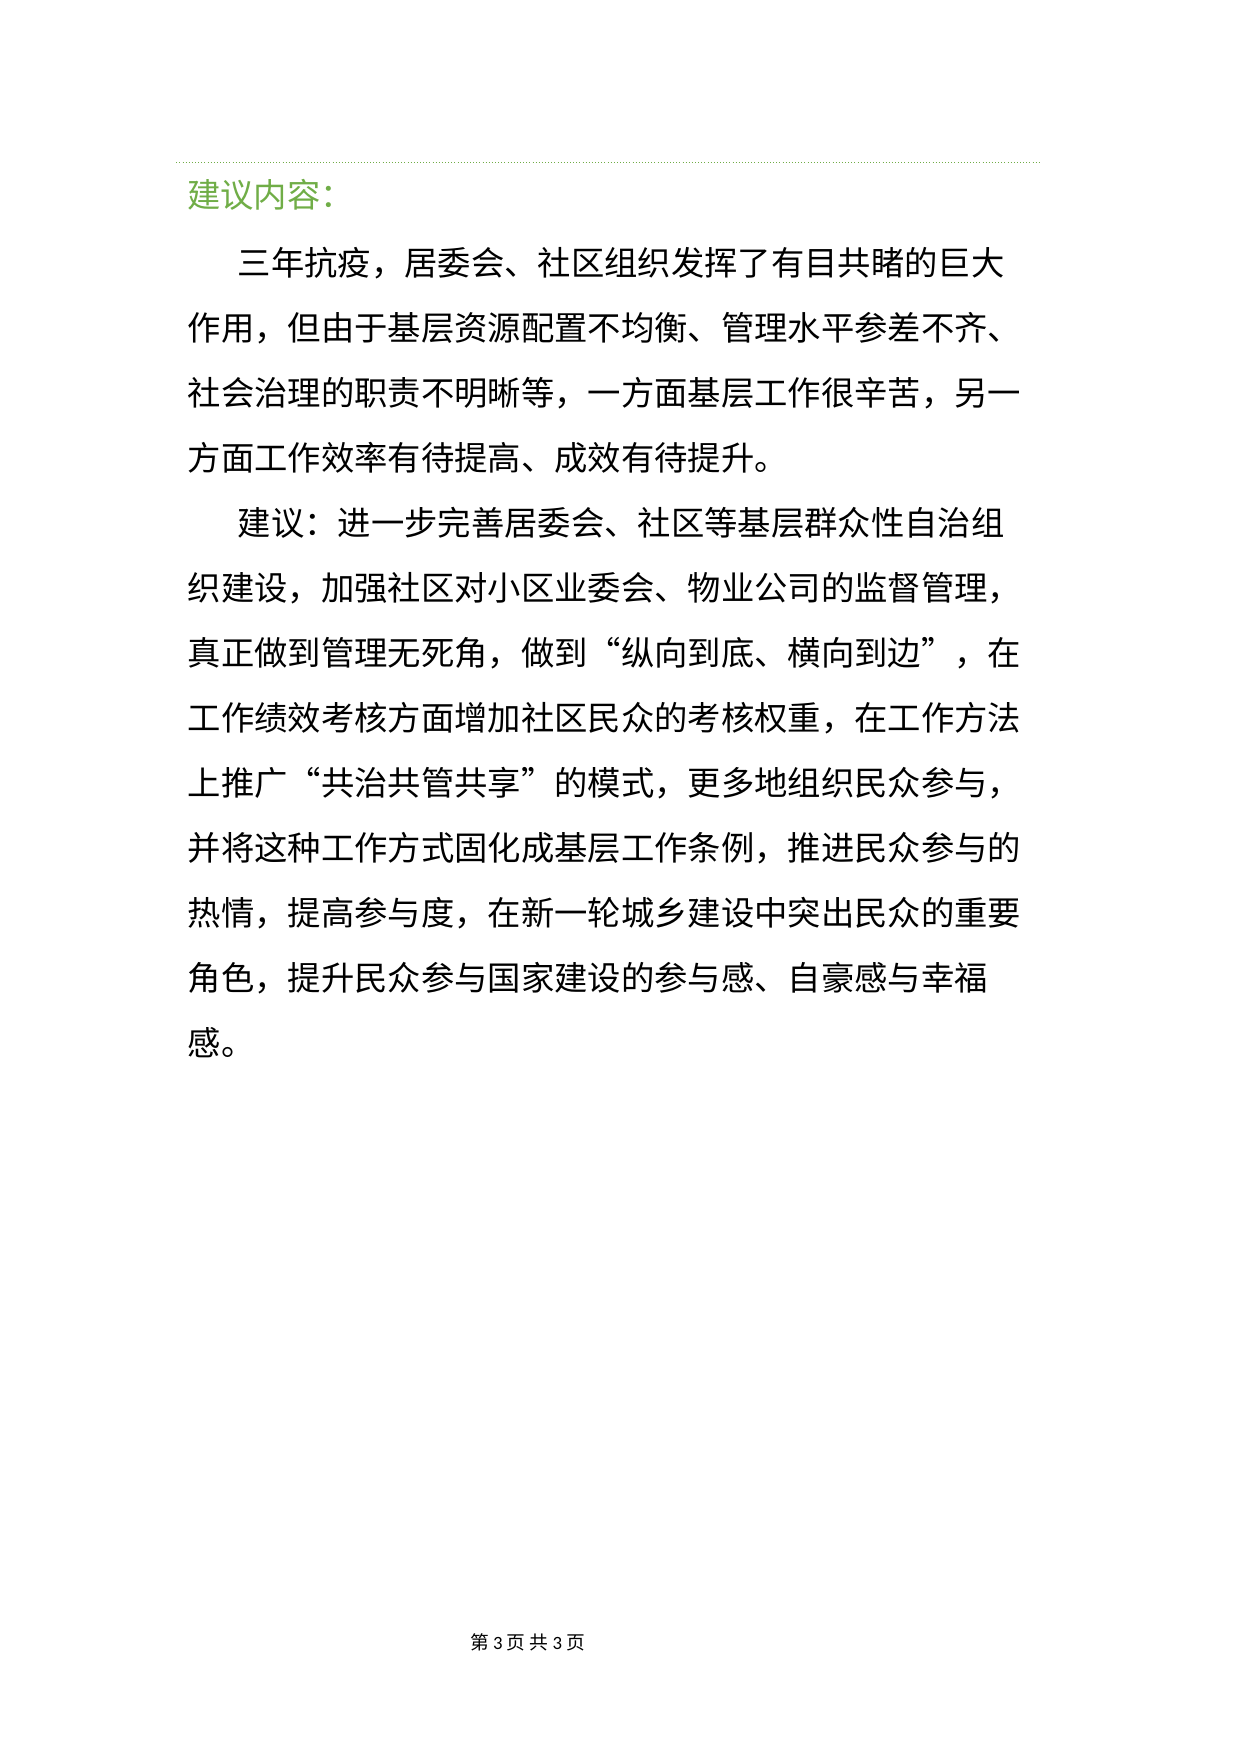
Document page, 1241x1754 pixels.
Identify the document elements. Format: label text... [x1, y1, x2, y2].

table_cell 建议内容： 三年抗疫，居委会、社区组织发挥了有目共睹的巨大作用，但由于基层资源配置不均衡、管理水平参差不齐、社会治理的职责不明晰等，一方面基层工作很辛苦，另一方面工作效率有待提高、成效有待提升。 建议：进一步完善居委会、社区等基层群众性自治组织建设，加强社区对小区业委会、物业公司的监督管理，真正做到管理无死角，做到“纵向到底、横向到边”，在工作绩效考核方面增加社区民众的考核权重，在工作方法上推广“共治共管共享”的模式，更多地组织民众参与，并将这种工作方式固化成基层工作条例，推进民众参与的热情，提高参与度，在新一轮城乡建设中突出民众的重要角色，提升民众参与国家建设的参与感、自豪感与幸福感。 [176, 162, 1041, 1416]
